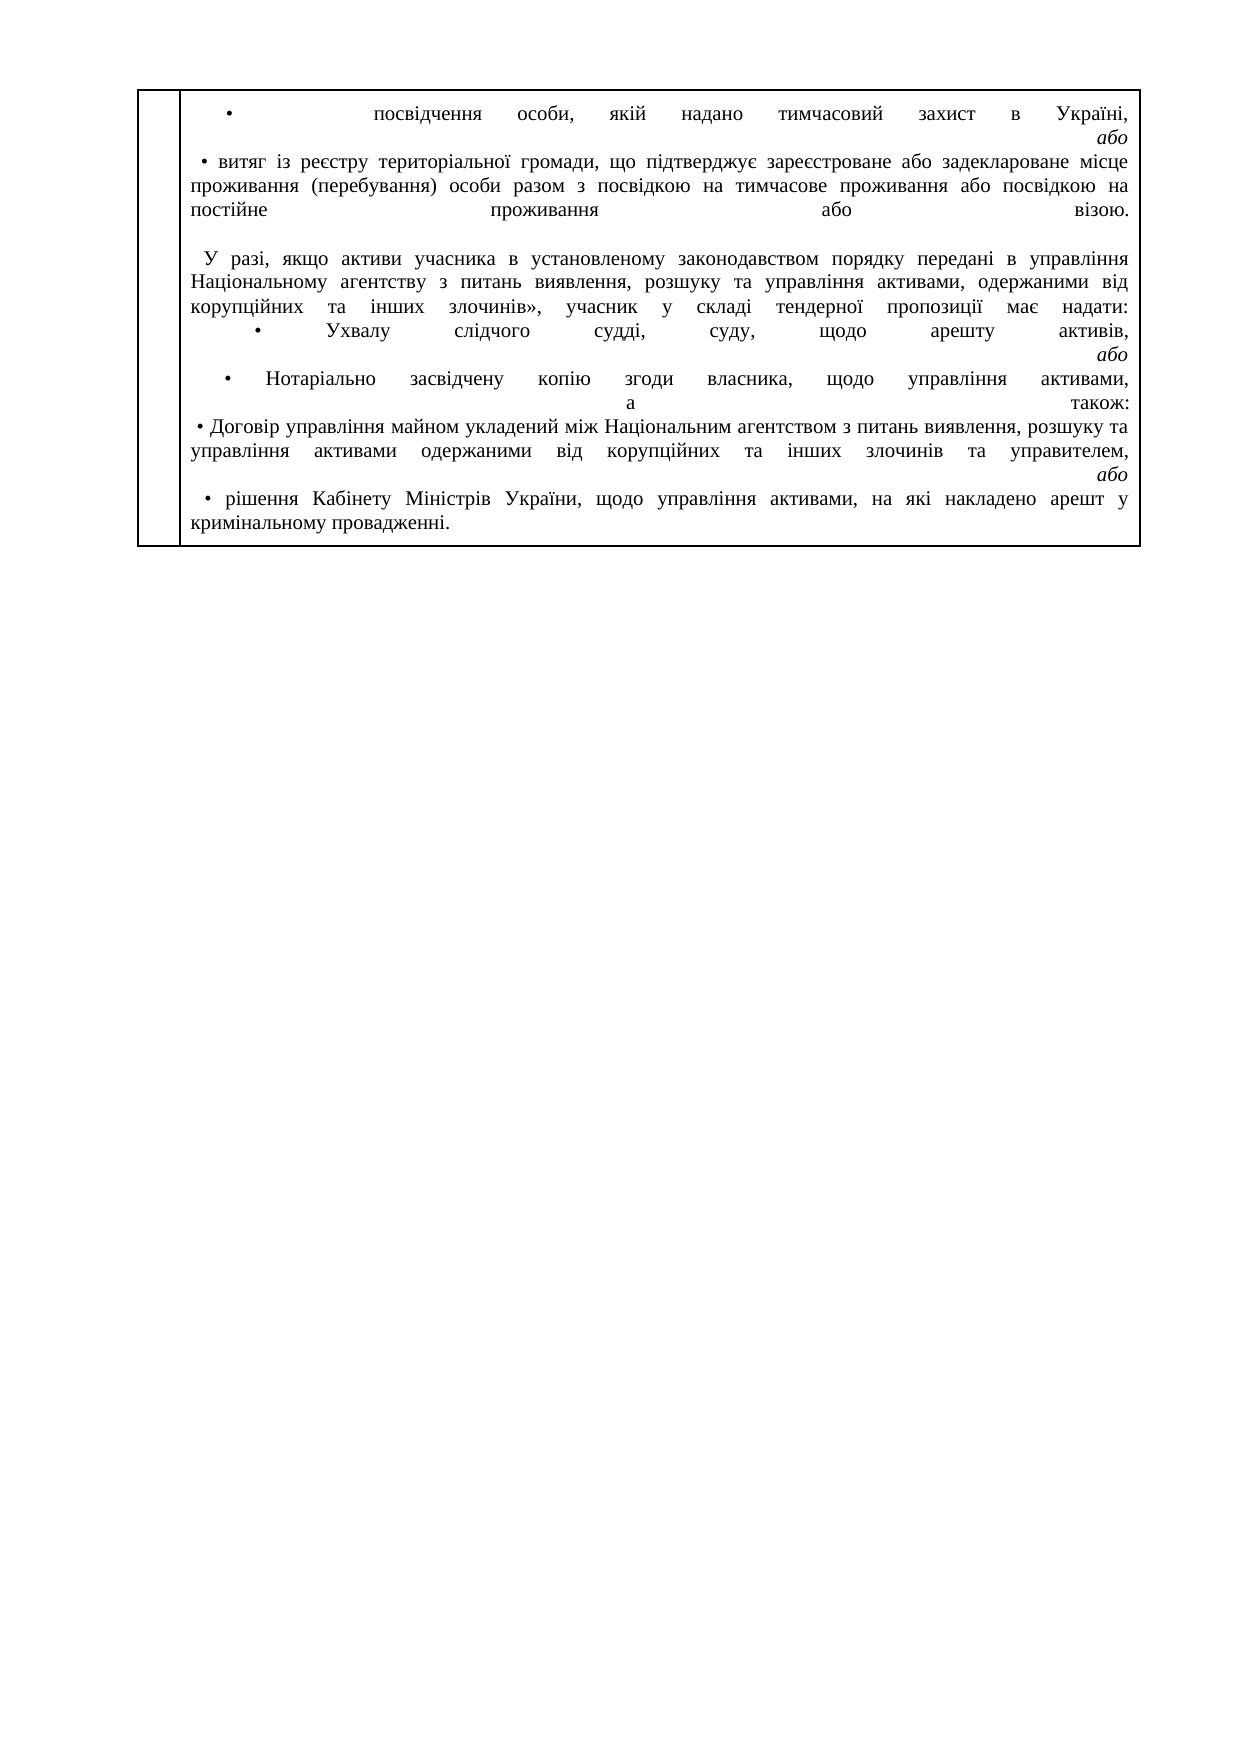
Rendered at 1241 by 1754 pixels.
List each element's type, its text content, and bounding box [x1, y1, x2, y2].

table_cell 3 [139, 91, 179, 544]
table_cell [181, 91, 1139, 544]
